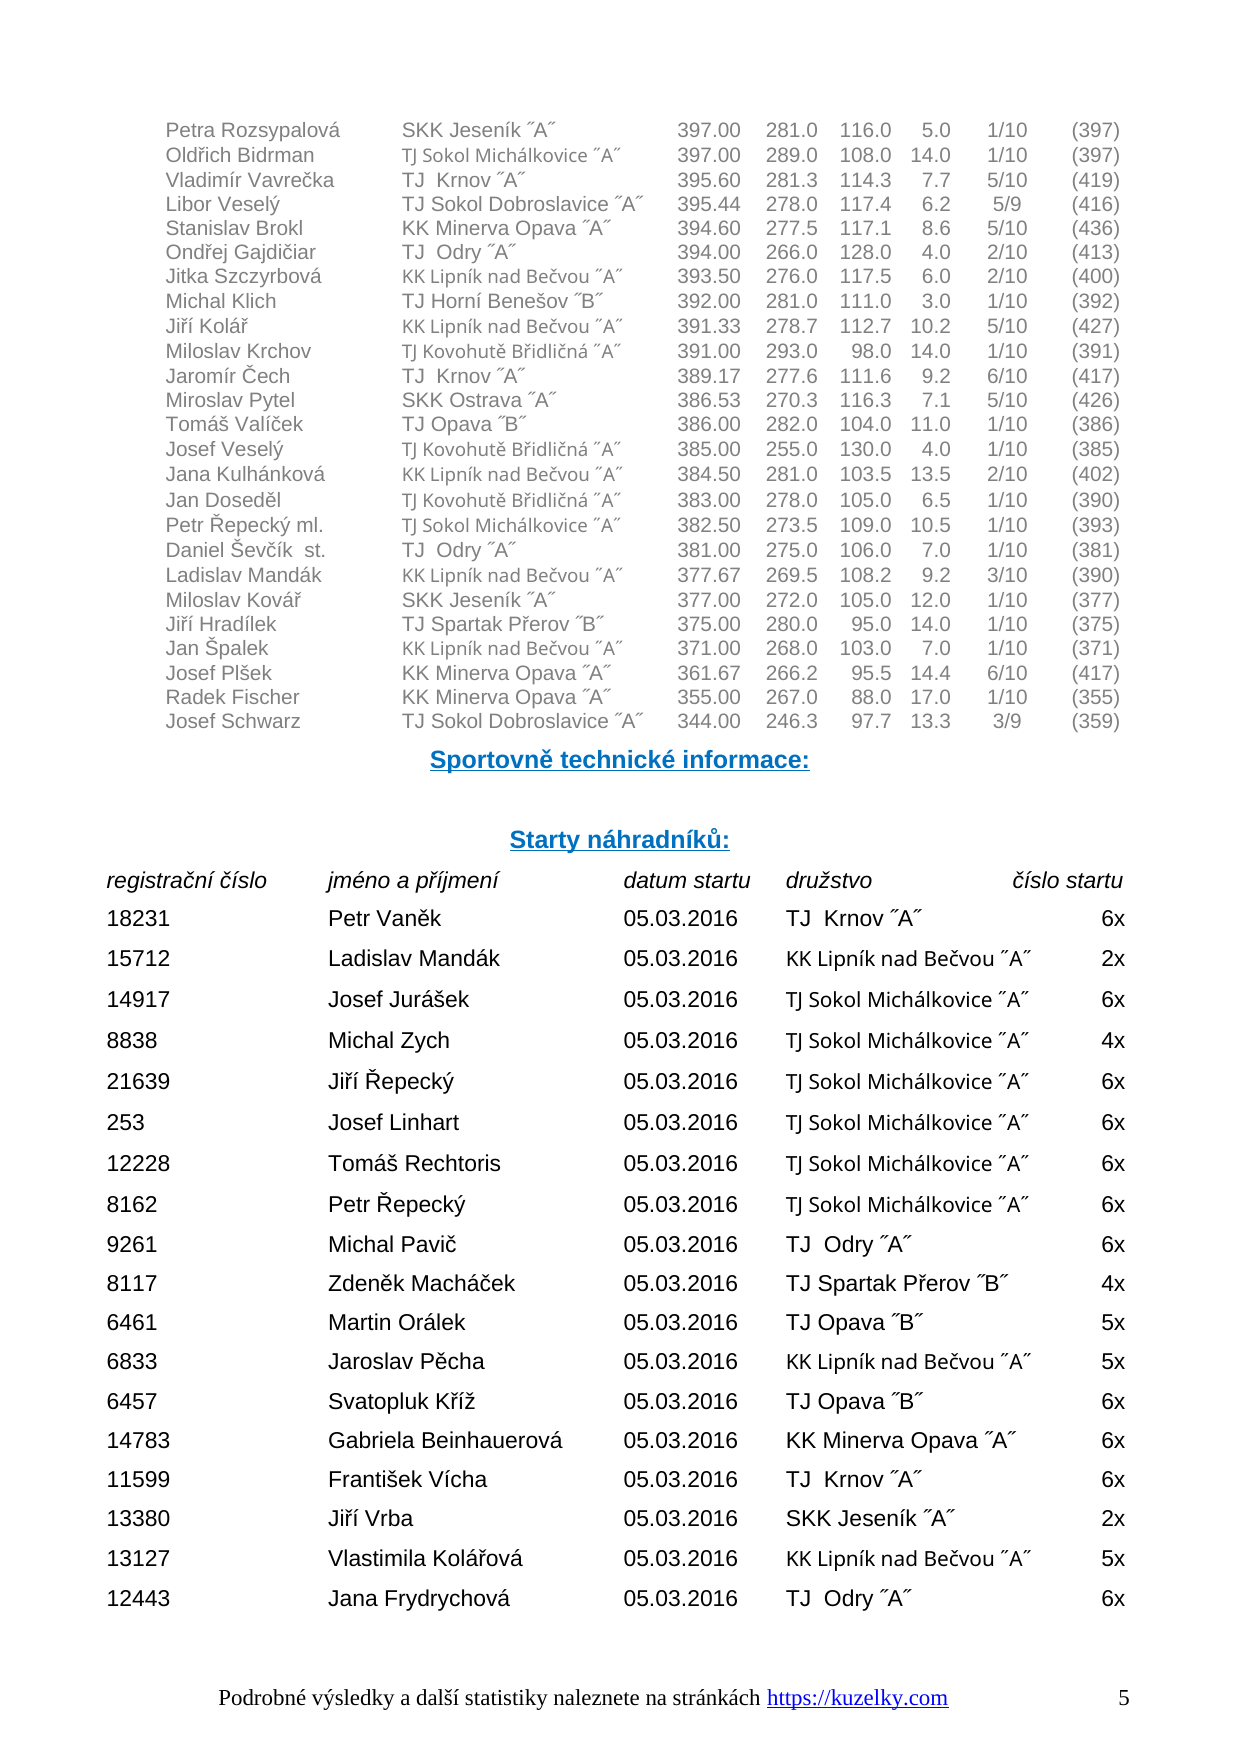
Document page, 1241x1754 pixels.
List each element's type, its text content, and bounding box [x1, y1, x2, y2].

text 6833 Jaroslav Pěcha 05.03.2016 KK Lipník nad Bečvou ˝A˝ 5x [106, 1347, 1134, 1376]
text Josef Schwarz TJ Sokol Dobroslavice ˝A˝ 344.00 246.3 97.7 13.3 3/9 (359) [106, 709, 1134, 733]
text 8117 Zdeněk Macháček 05.03.2016 TJ Spartak Přerov ˝B˝ 4x [106, 1270, 1134, 1296]
text registrační číslo jméno a příjmení datum startu družstvo číslo startu [106, 867, 1134, 893]
text Ondřej Gajdičiar TJ Odry ˝A˝ 394.00 266.0 128.0 4.0 2/10 (413) [106, 239, 1134, 263]
text 6461 Martin Orálek 05.03.2016 TJ Opava ˝B˝ 5x [106, 1308, 1134, 1335]
text Radek Fischer KK Minerva Opava ˝A˝ 355.00 267.0 88.0 17.0 1/10 (355) [106, 685, 1134, 709]
text Miloslav Krchov TJ Kovohutě Břidličná ˝A˝ 391.00 293.0 98.0 14.0 1/10 (391) [106, 338, 1134, 364]
text Jitka Szczyrbová KK Lipník nad Bečvou ˝A˝ 393.50 276.0 117.5 6.0 2/10 (400) [106, 263, 1134, 289]
text 253 Josef Linhart 05.03.2016 TJ Sokol Michálkovice ˝A˝ 6x [106, 1108, 1134, 1136]
text 11599 František Vícha 05.03.2016 TJ Krnov ˝A˝ 6x [106, 1466, 1134, 1492]
text 6457 Svatopluk Kříž 05.03.2016 TJ Opava ˝B˝ 6x [106, 1388, 1134, 1415]
text 21639 Jiří Řepecký 05.03.2016 TJ Sokol Michálkovice ˝A˝ 6x [106, 1067, 1134, 1096]
text Miloslav Kovář SKK Jeseník ˝A˝ 377.00 272.0 105.0 12.0 1/10 (377) [106, 587, 1134, 611]
text Libor Veselý TJ Sokol Dobroslavice ˝A˝ 395.44 278.0 117.4 6.2 5/9 (416) [106, 192, 1134, 216]
text Stanislav Brokl KK Minerva Opava ˝A˝ 394.60 277.5 117.1 8.6 5/10 (436) [106, 216, 1134, 239]
text Josef Plšek KK Minerva Opava ˝A˝ 361.67 266.2 95.5 14.4 6/10 (417) [106, 661, 1134, 685]
text 14917 Josef Jurášek 05.03.2016 TJ Sokol Michálkovice ˝A˝ 6x [106, 985, 1134, 1014]
text 12228 Tomáš Rechtoris 05.03.2016 TJ Sokol Michálkovice ˝A˝ 6x [106, 1149, 1134, 1177]
text Jan Doseděl TJ Kovohutě Břidličná ˝A˝ 383.00 278.0 105.0 6.5 1/10 (390) [106, 487, 1134, 512]
text 9261 Michal Pavič 05.03.2016 TJ Odry ˝A˝ 6x [106, 1231, 1134, 1257]
text Petr Řepecký ml. TJ Sokol Michálkovice ˝A˝ 382.50 273.5 109.0 10.5 1/10 (393) [106, 512, 1134, 538]
text Starty náhradníků: [94, 825, 1145, 854]
text 15712 Ladislav Mandák 05.03.2016 KK Lipník nad Bečvou ˝A˝ 2x [106, 944, 1134, 973]
text Jan Špalek KK Lipník nad Bečvou ˝A˝ 371.00 268.0 103.0 7.0 1/10 (371) [106, 635, 1134, 661]
text 8838 Michal Zych 05.03.2016 TJ Sokol Michálkovice ˝A˝ 4x [106, 1026, 1134, 1054]
text 12443 Jana Frydrychová 05.03.2016 TJ Odry ˝A˝ 6x [106, 1585, 1134, 1611]
text Miroslav Pytel SKK Ostrava ˝A˝ 386.53 270.3 116.3 7.1 5/10 (426) [106, 388, 1134, 412]
text 14783 Gabriela Beinhauerová 05.03.2016 KK Minerva Opava ˝A˝ 6x [106, 1427, 1134, 1453]
text Jiří Kolář KK Lipník nad Bečvou ˝A˝ 391.33 278.7 112.7 10.2 5/10 (427) [106, 313, 1134, 338]
text 13127 Vlastimila Kolářová 05.03.2016 KK Lipník nad Bečvou ˝A˝ 5x [106, 1544, 1134, 1572]
text Jiří Hradílek TJ Spartak Přerov ˝B˝ 375.00 280.0 95.0 14.0 1/10 (375) [106, 611, 1134, 635]
text Vladimír Vavrečka TJ Krnov ˝A˝ 395.60 281.3 114.3 7.7 5/10 (419) [106, 168, 1134, 192]
text Ladislav Mandák KK Lipník nad Bečvou ˝A˝ 377.67 269.5 108.2 9.2 3/10 (390) [106, 562, 1134, 587]
text Michal Klich TJ Horní Benešov ˝B˝ 392.00 281.0 111.0 3.0 1/10 (392) [106, 289, 1134, 313]
text 13380 Jiří Vrba 05.03.2016 SKK Jeseník ˝A˝ 2x [106, 1505, 1134, 1531]
text Sportovně technické informace: [94, 745, 1145, 774]
text Jaromír Čech TJ Krnov ˝A˝ 389.17 277.6 111.6 9.2 6/10 (417) [106, 364, 1134, 388]
text 8162 Petr Řepecký 05.03.2016 TJ Sokol Michálkovice ˝A˝ 6x [106, 1190, 1134, 1218]
text 18231 Petr Vaněk 05.03.2016 TJ Krnov ˝A˝ 6x [106, 905, 1134, 932]
text Tomáš Valíček TJ Opava ˝B˝ 386.00 282.0 104.0 11.0 1/10 (386) [106, 412, 1134, 436]
text Petra Rozsypalová SKK Jeseník ˝A˝ 397.00 281.0 116.0 5.0 1/10 (397) [106, 118, 1134, 142]
text Jana Kulhánková KK Lipník nad Bečvou ˝A˝ 384.50 281.0 103.5 13.5 2/10 (402) [106, 461, 1134, 487]
text Josef Veselý TJ Kovohutě Břidličná ˝A˝ 385.00 255.0 130.0 4.0 1/10 (385) [106, 436, 1134, 461]
text Daniel Ševčík st. TJ Odry ˝A˝ 381.00 275.0 106.0 7.0 1/10 (381) [106, 538, 1134, 562]
text Oldřich Bidrman TJ Sokol Michálkovice ˝A˝ 397.00 289.0 108.0 14.0 1/10 (397) [106, 142, 1134, 168]
